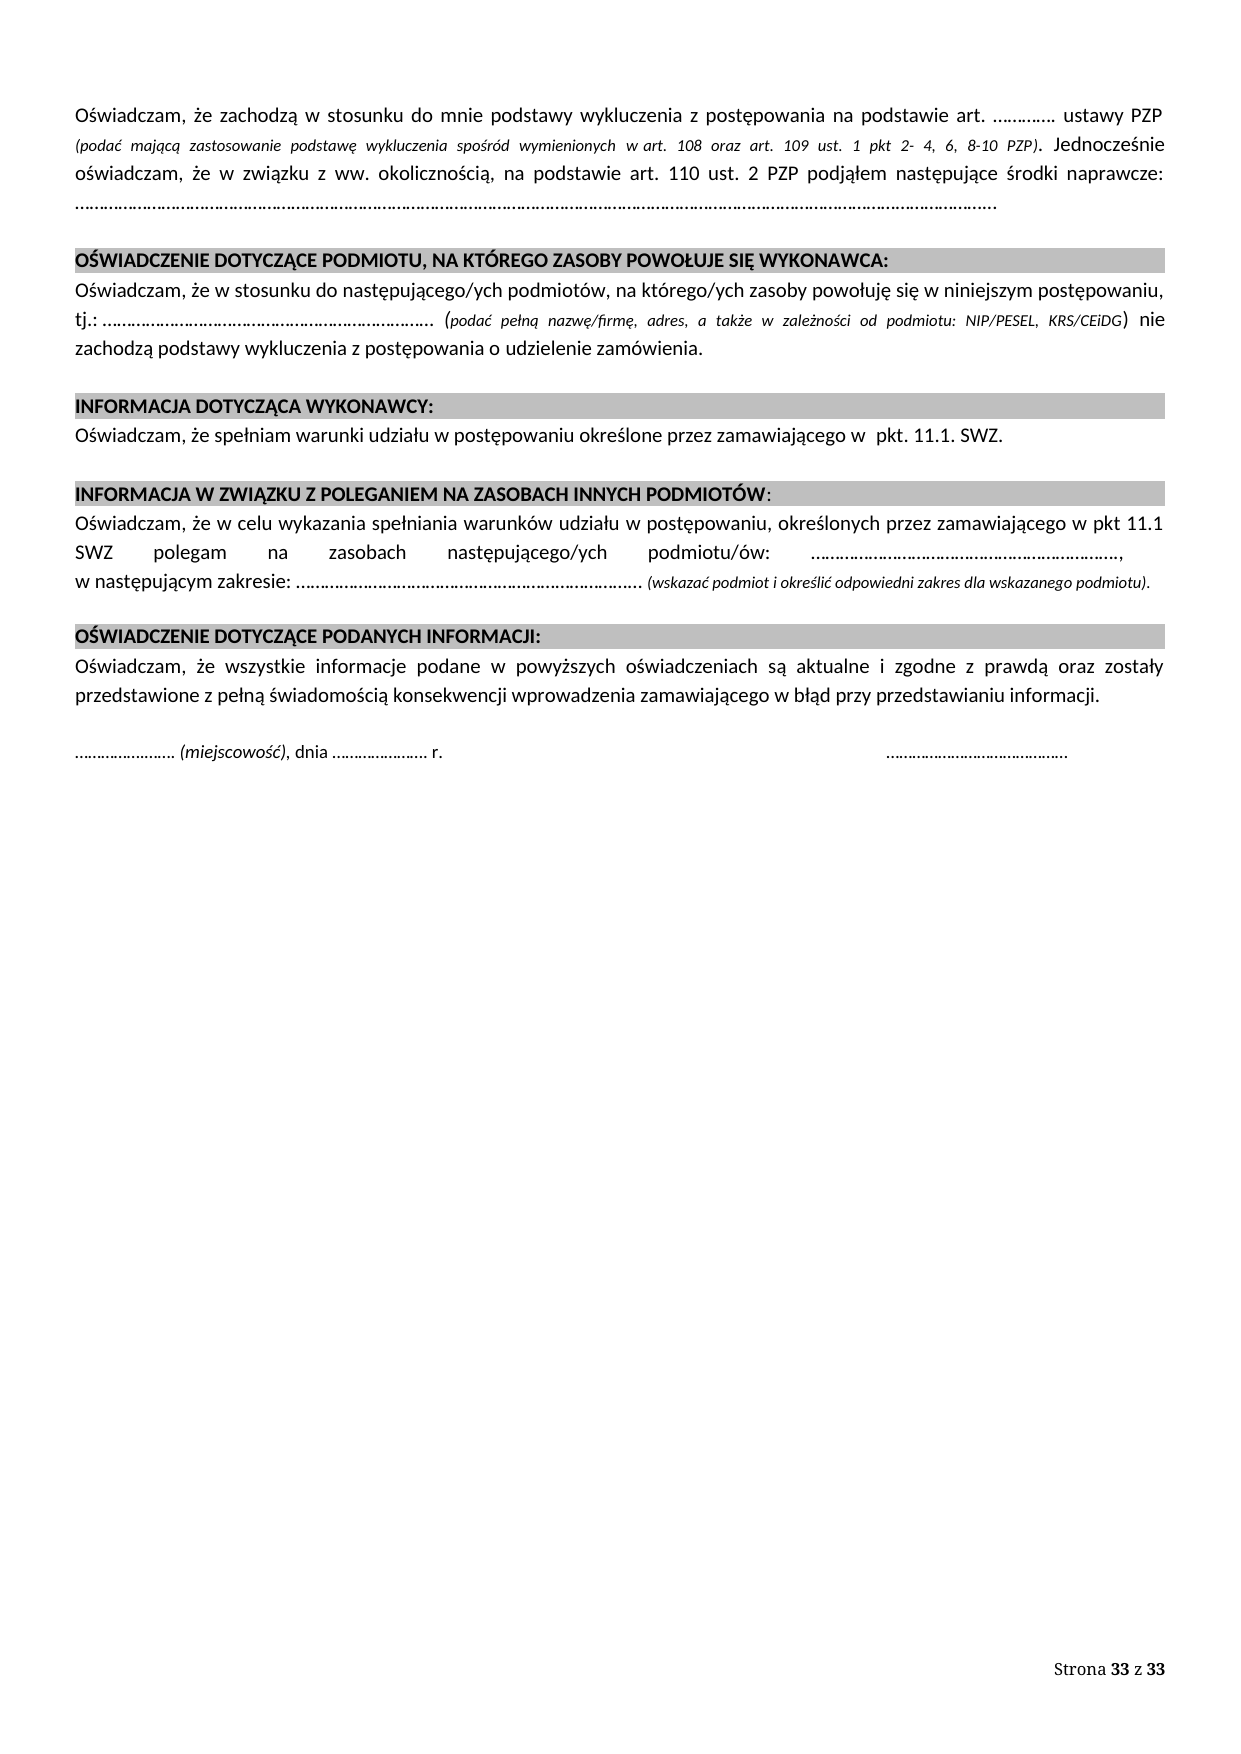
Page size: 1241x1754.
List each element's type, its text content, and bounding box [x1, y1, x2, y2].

text Oświadczam, że w stosunku do następującego/ych podmiotów, na którego/ych zasoby powołuję się w niniejszym postępowaniu, tj.: …………………………………………………………… (podać pełną nazwę/firmę, adres, a także w zależności od podmiotu: NIP/PESEL, KRS/CEiDG) nie zachodzą podstawy wykluczenia z postępowania o udzielenie zamówienia. [75, 277, 1165, 361]
text Oświadczam, że zachodzą w stosunku do mnie podstawy wykluczenia z postępowania na podstawie art. …………. ustawy PZP (podać mającą zastosowanie podstawę wykluczenia spośród wymienionych w art. 108 oraz art. 109 ust. 1 pkt 2- 4, 6, 8-10 PZP). Jednocześnie oświadczam, że w związku z ww. okolicznością, na podstawie art. 110 ust. 2 PZP podjąłem następujące środki naprawcze: ………………………………………………………………………………………………………………………………………………………………………... [75, 102, 1165, 215]
text OŚWIADCZENIE DOTYCZĄCE PODMIOTU, NA KTÓREGO ZASOBY POWOŁUJE SIĘ WYKONAWCA: [75, 248, 1165, 273]
text INFORMACJA DOTYCZĄCA WYKONAWCY: [75, 393, 1165, 419]
text Oświadczam, że w celu wykazania spełniania warunków udziału w postępowaniu, określonych przez zamawiającego w pkt 11.1 SWZ polegam na zasobach następującego/ych podmiotu/ów: ………………………………………………………., w następującym zakresie: ……………………………………………………………... (wskazać podmiot i określić odpowiedni zakres dla wskazanego podmiotu). [75, 510, 1165, 594]
text Oświadczam, że spełniam warunki udziału w postępowaniu określone przez zamawiającego w pkt. 11.1. SWZ. [75, 423, 1165, 448]
text INFORMACJA W ZWIĄZKU Z POLEGANIEM NA ZASOBACH INNYCH PODMIOTÓW: [75, 481, 1165, 506]
text Oświadczam, że wszystkie informacje podane w powyższych oświadczeniach są aktualne i zgodne z prawdą oraz zostały przedstawione z pełną świadomością konsekwencji wprowadzenia zamawiającego w błąd przy przedstawianiu informacji. [75, 653, 1165, 707]
text OŚWIADCZENIE DOTYCZĄCE PODANYCH INFORMACJI: [75, 624, 1165, 649]
text …………….……. (miejscowość), dnia …………………. r. …………………………………… [75, 740, 1165, 763]
